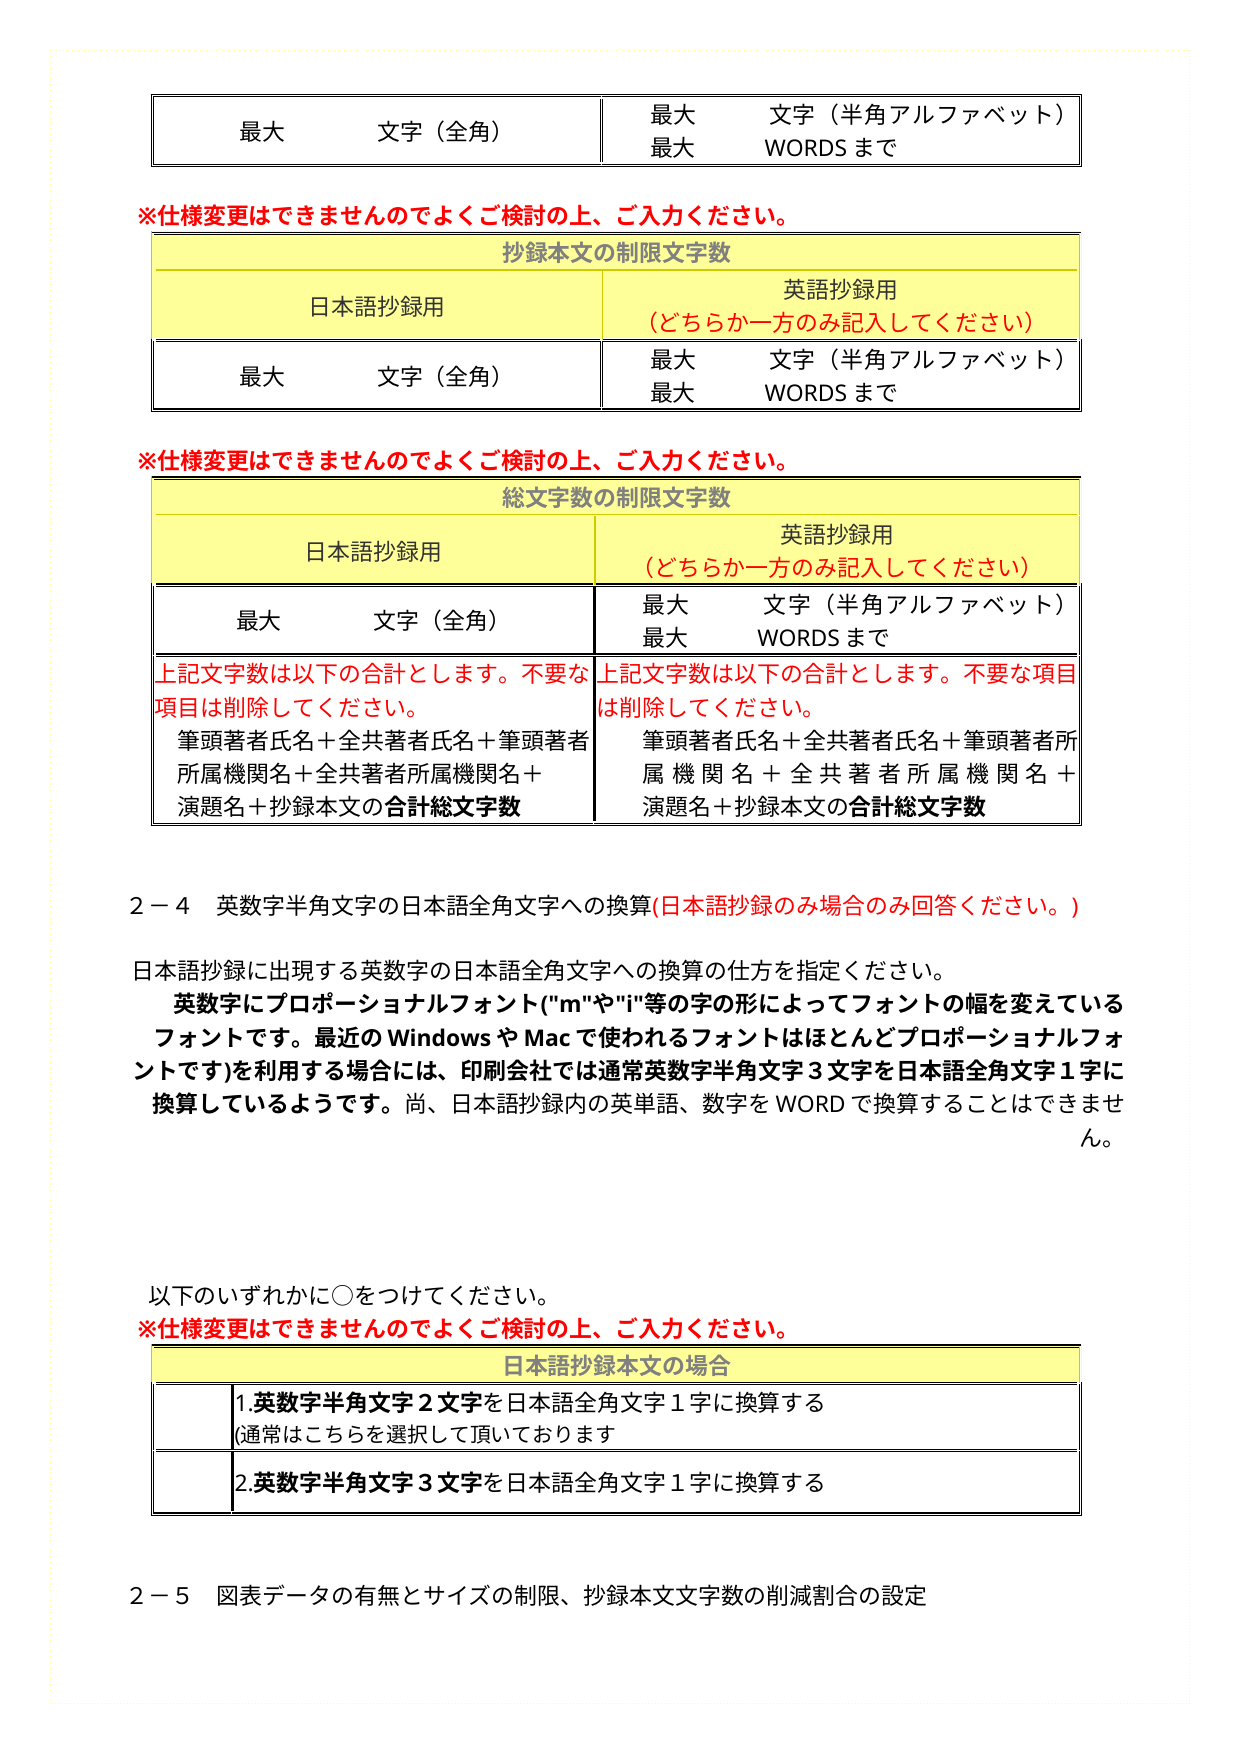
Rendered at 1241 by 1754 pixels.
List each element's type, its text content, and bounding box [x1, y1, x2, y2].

table_cell 最大 文字（半角アルファベット） 最大 WORDSまで [601, 97, 1079, 163]
text ※仕様変更はできませんのでよくご検討の上、ご入力ください。 [137, 443, 1125, 476]
text 以下のいずれかに○をつけてください。 [125, 1278, 1125, 1311]
text ２－５ 図表データの有無とサイズの制限、抄録本文文字数の削減割合の設定 [125, 1578, 1125, 1611]
table_cell [154, 1449, 232, 1512]
text 日本語抄録に出現する英数字の日本語全角文字への換算の仕方を指定ください。 [131, 953, 1125, 986]
table_header 総文字数の制限文字数 [154, 480, 1079, 514]
table_header 日本語抄録本文の場合 [154, 1348, 1079, 1382]
table_cell 日本語抄録用 [152, 514, 594, 583]
text 英数字にプロポーショナルフォント("m"や"i"等の字の形によってフォントの幅を変えているフォントです。最近のWindowsやMacで使われるフォントはほとんどプロポーショナルフォントです)を利用する場合には、印刷会社では通常英数字半角文字３文字を日本語全角文字１字に換算しているようです。尚、日本語抄録内の英単語、数字をWORDで換算することはできません。 [131, 986, 1125, 1153]
text ２－４ 英数字半角文字の日本語全角文字への換算(日本語抄録のみ場合のみ回答ください。) [125, 888, 1125, 922]
table_cell 2.英数字半角文字３文字を日本語全角文字１字に換算する [232, 1449, 1079, 1512]
table_cell 最大 文字（全角） [154, 339, 601, 408]
table_cell 最大 文字（全角） [154, 583, 593, 653]
table_cell 英語抄録用 （どちらか一方のみ記入してください） [603, 269, 1079, 338]
table_cell 英語抄録用 （どちらか一方のみ記入してください） [594, 514, 1080, 583]
table_cell 最大 文字（半角アルファベット） 最大 WORDSまで [601, 339, 1079, 408]
table_cell 最大 文字（全角） [154, 97, 601, 163]
table_cell 日本語抄録用 [154, 269, 600, 338]
table_cell 最大 文字（半角アルファベット） 最大 WORDSまで [596, 583, 1079, 653]
text ※仕様変更はできませんのでよくご検討の上、ご入力ください。 [137, 1311, 1125, 1344]
table_cell 上記文字数は以下の合計とします。不要な項目は削除してください。 筆頭著者氏名＋全共著者氏名＋筆頭著者所属機関名＋全共著者所属機関名＋ 演題名＋抄録本文の合計総文字数 [594, 653, 1079, 822]
text ※仕様変更はできませんのでよくご検討の上、ご入力ください。 [137, 198, 1125, 231]
table_cell 上記文字数は以下の合計とします。不要な項目は削除してください。 筆頭著者氏名＋全共著者氏名＋筆頭著者所属機関名＋全共著者所属機関名＋ 演題名＋抄録本文の合計総文字数 [154, 653, 594, 822]
table_cell [152, 1382, 232, 1448]
table_header 抄録本文の制限文字数 [154, 235, 1079, 269]
table_cell 1.英数字半角文字２文字を日本語全角文字１字に換算する (通常はこちらを選択して頂いております [232, 1382, 1080, 1448]
